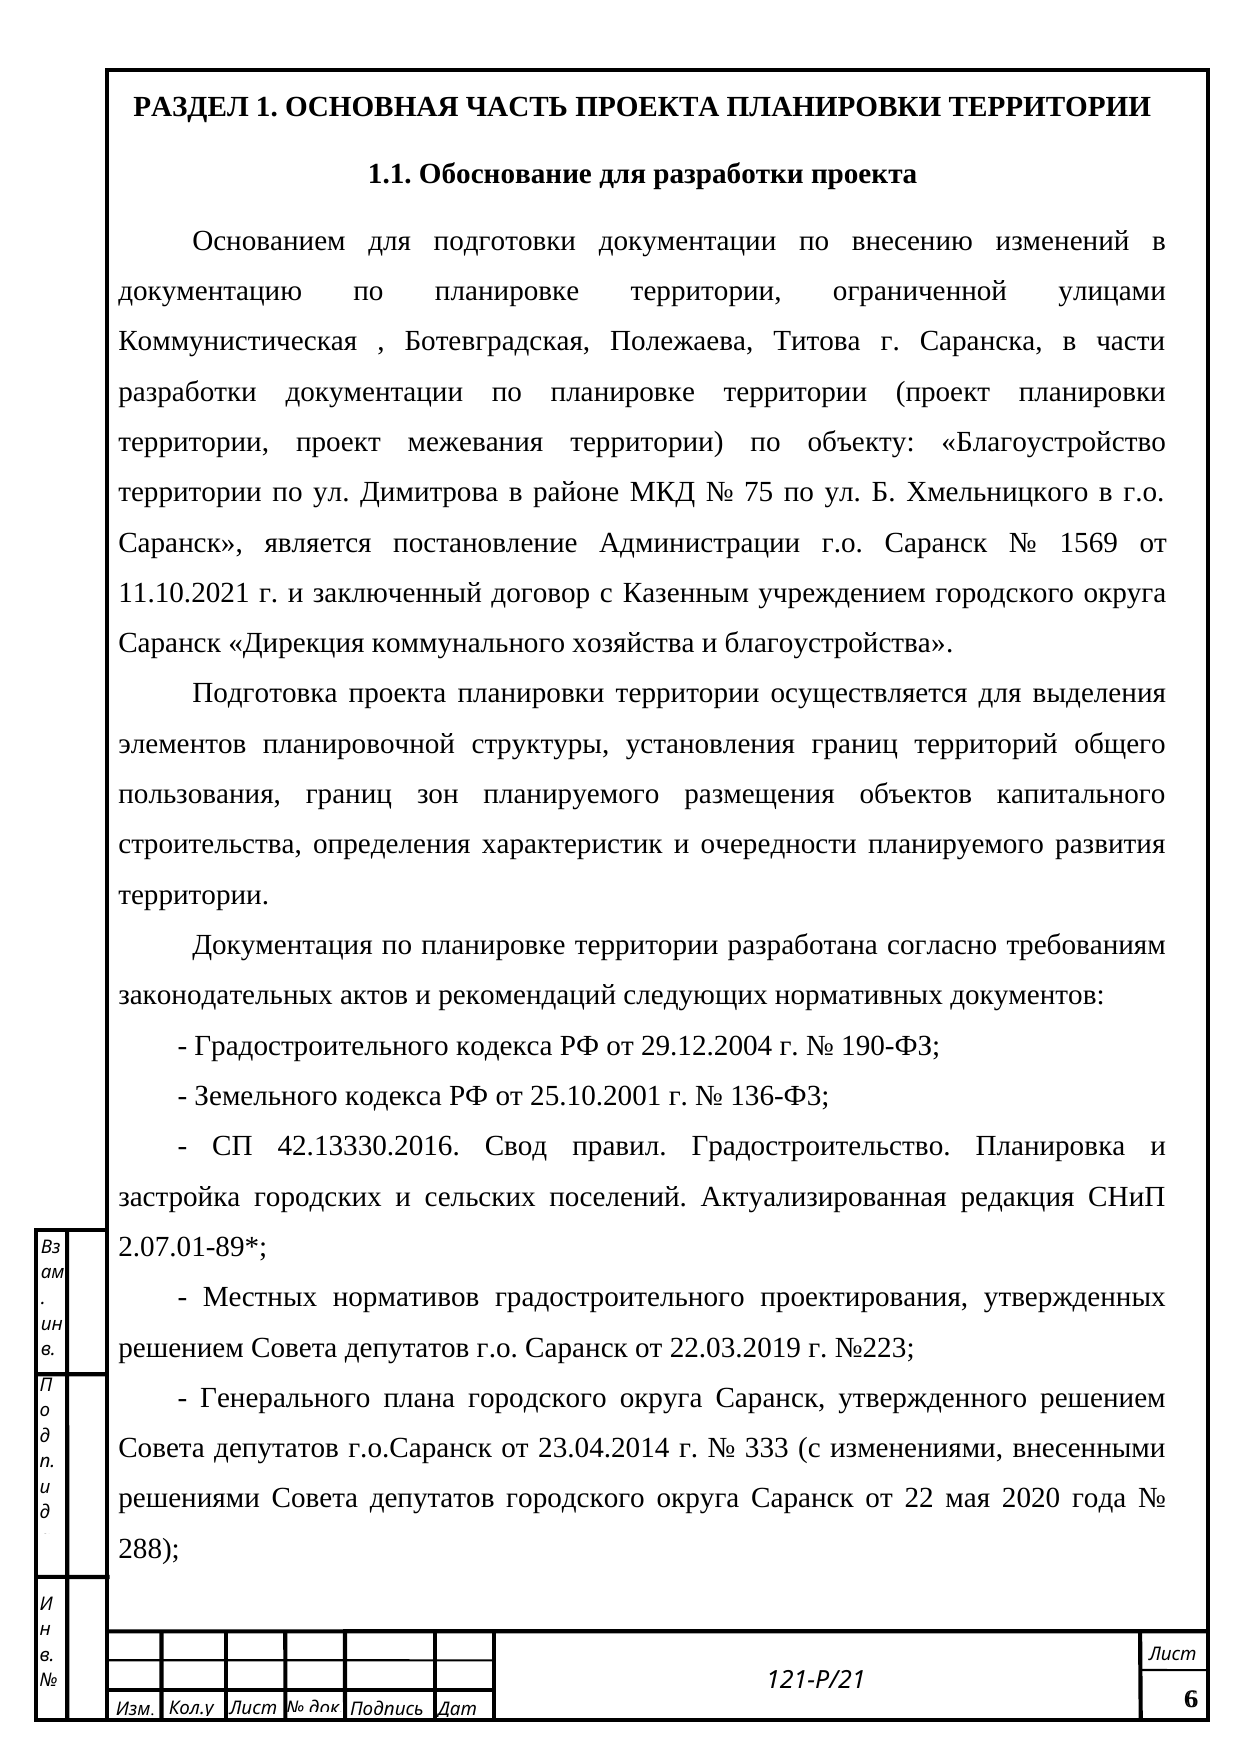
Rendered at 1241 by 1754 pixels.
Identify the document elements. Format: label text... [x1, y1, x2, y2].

text 1.1. Обоснование для разработки проекта [118, 156, 1167, 189]
text - Градостроительного кодекса РФ от 29.12.2004 г. № 190-ФЗ; [118, 1028, 1167, 1061]
text - СП 42.13330.2016. Свод правил. Градостроительство. Планировка и застройка городских и сельских поселений. Актуализированная редакция СНиП 2.07.01-89*; [118, 1128, 1167, 1263]
text Подготовка проекта планировки территории осуществляется для выделения элементов планировочной структуры, установления границ территорий общего пользования, границ зон планируемого размещения объектов капитального строительства, определения характеристик и очередности планируемого развития территории. [118, 676, 1167, 910]
text - Земельного кодекса РФ от 25.10.2001 г. № 136-Ф3; [118, 1078, 1167, 1112]
text Документация по планировке территории разработана согласно требованиям законодательных актов и рекомендаций следующих нормативных документов: [118, 927, 1167, 1011]
text - Местных нормативов градостроительного проектирования, утвержденных решением Совета депутатов г.о. Саранск от 22.03.2019 г. №223; [118, 1279, 1167, 1363]
text РАЗДЕЛ 1. ОСНОВНАЯ ЧАСТЬ ПРОЕКТА ПЛАНИРОВКИ ТЕРРИТОРИИ [118, 89, 1167, 122]
text Основанием для подготовки документации по внесению изменений в документацию по планировке территории, ограниченной улицами Коммунистическая , Ботевградская, Полежаева, Титова г. Саранска, в части разработки документации по планировке территории (проект планировки территории, проект межевания территории) по объекту: «Благоустройство территории по ул. Димитрова в районе МКД № 75 по ул. Б. Хмельницкого в г.о. Саранск», является постановление Администрации г.о. Саранск № 1569 от 11.10.2021 г. и заключенный договор с Казенным учреждением городского округа Саранск «Дирекция коммунального хозяйства и благоустройства». [118, 223, 1167, 659]
text - Генерального плана городского округа Саранск, утвержденного решением Совета депутатов г.о.Саранск от 23.04.2014 г. № 333 (с изменениями, внесенными решениями Совета депутатов городского округа Саранск от 22 мая 2020 года № 288); [118, 1380, 1167, 1564]
